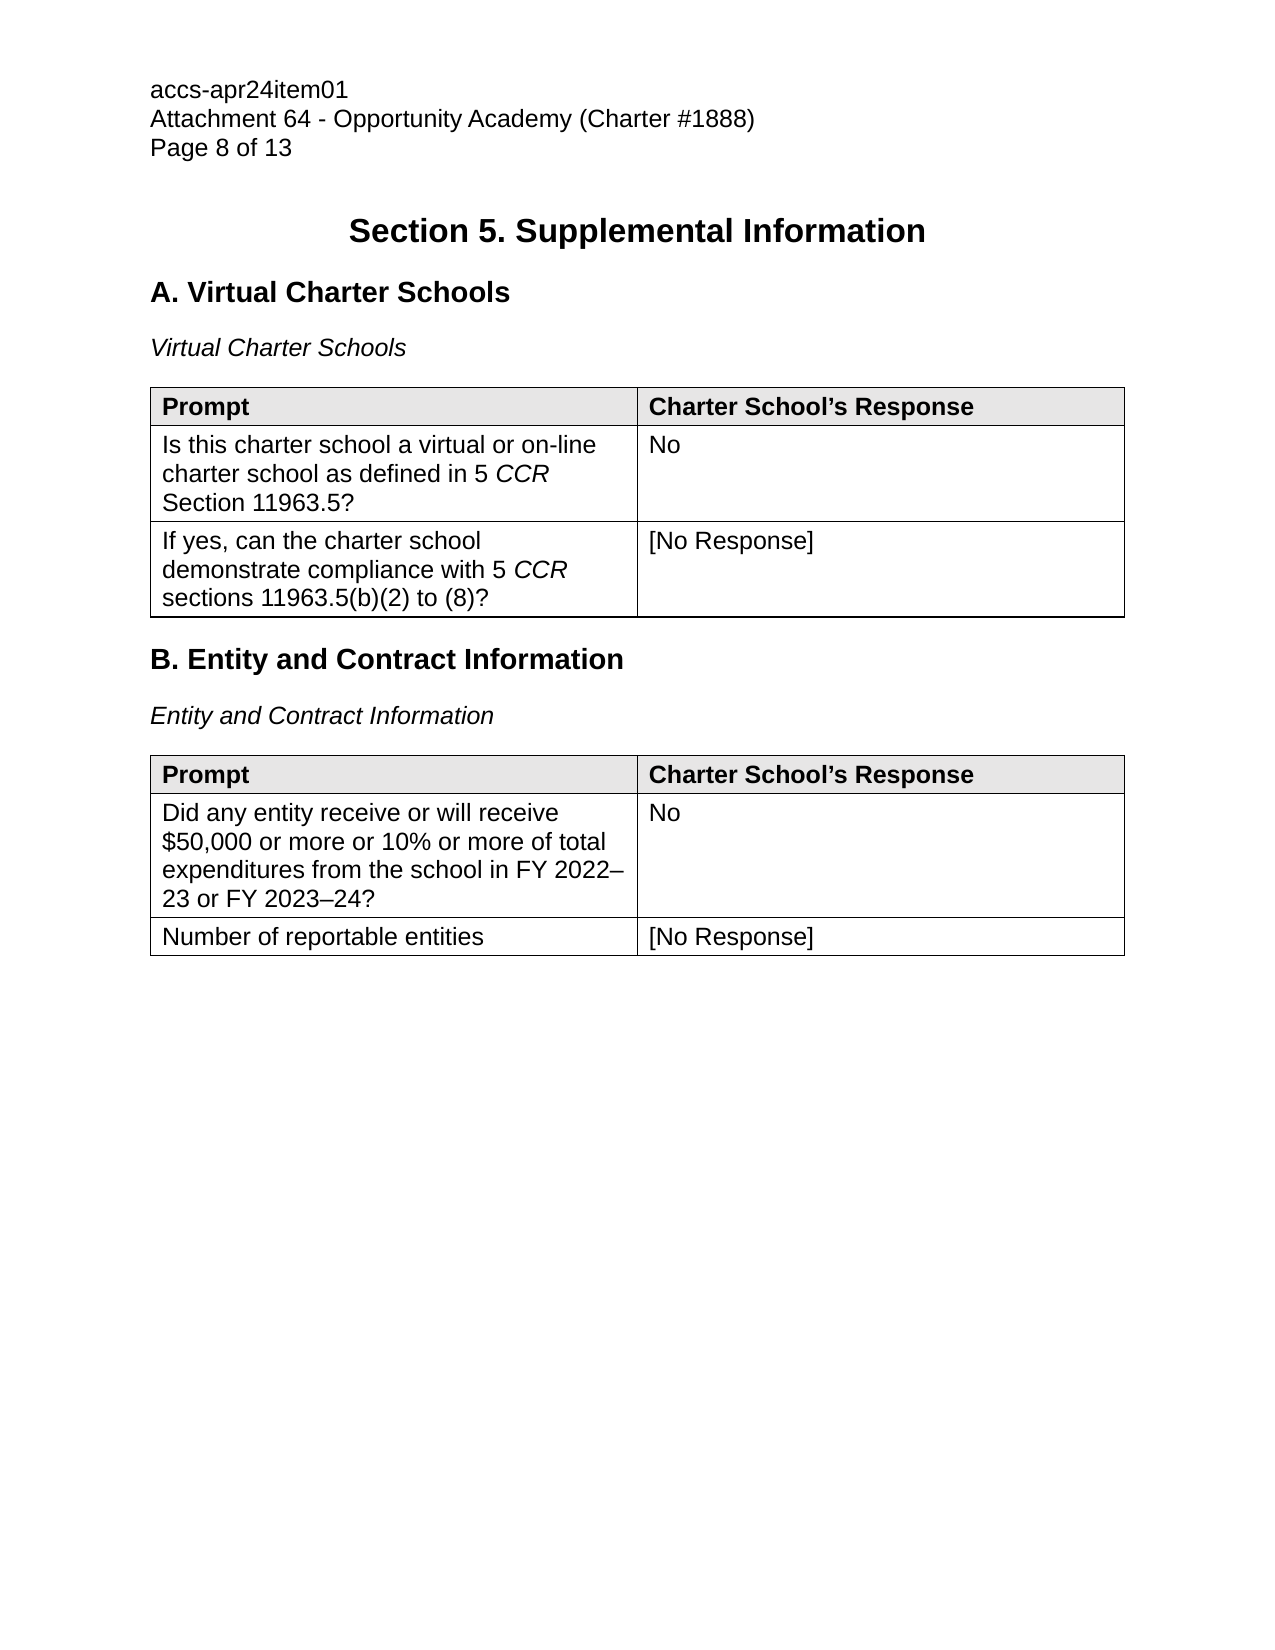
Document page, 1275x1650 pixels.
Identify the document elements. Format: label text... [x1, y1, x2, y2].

table_cell [No Response] [638, 522, 1124, 616]
table_header Charter School’s Response [638, 756, 1124, 793]
table_cell Is this charter school a virtual or on-line charter school as defined in 5 CCR Section 11963.5? [151, 426, 637, 521]
subtitle B. Entity and Contract Information [150, 642, 1125, 676]
table_cell No [638, 794, 1124, 917]
table_header Prompt [151, 756, 637, 793]
table_cell No [638, 426, 1124, 521]
table_header Charter School’s Response [638, 388, 1124, 425]
table_cell Number of reportable entities [151, 918, 637, 955]
subtitle A. Virtual Charter Schools [150, 275, 1125, 308]
text Entity and Contract Information [150, 701, 1125, 730]
table_cell Did any entity receive or will receive $50,000 or more or 10% or more of total expenditures from the school in FY 2022–23 or FY 2023–24? [151, 794, 637, 917]
table_cell If yes, can the charter school demonstrate compliance with 5 CCR sections 11963.5(b)(2) to (8)? [151, 522, 637, 616]
subtitle Section 5. Supplemental Information [150, 211, 1125, 250]
table_cell [No Response] [638, 918, 1124, 955]
table_header Prompt [151, 388, 637, 425]
text Virtual Charter Schools [150, 333, 1125, 362]
